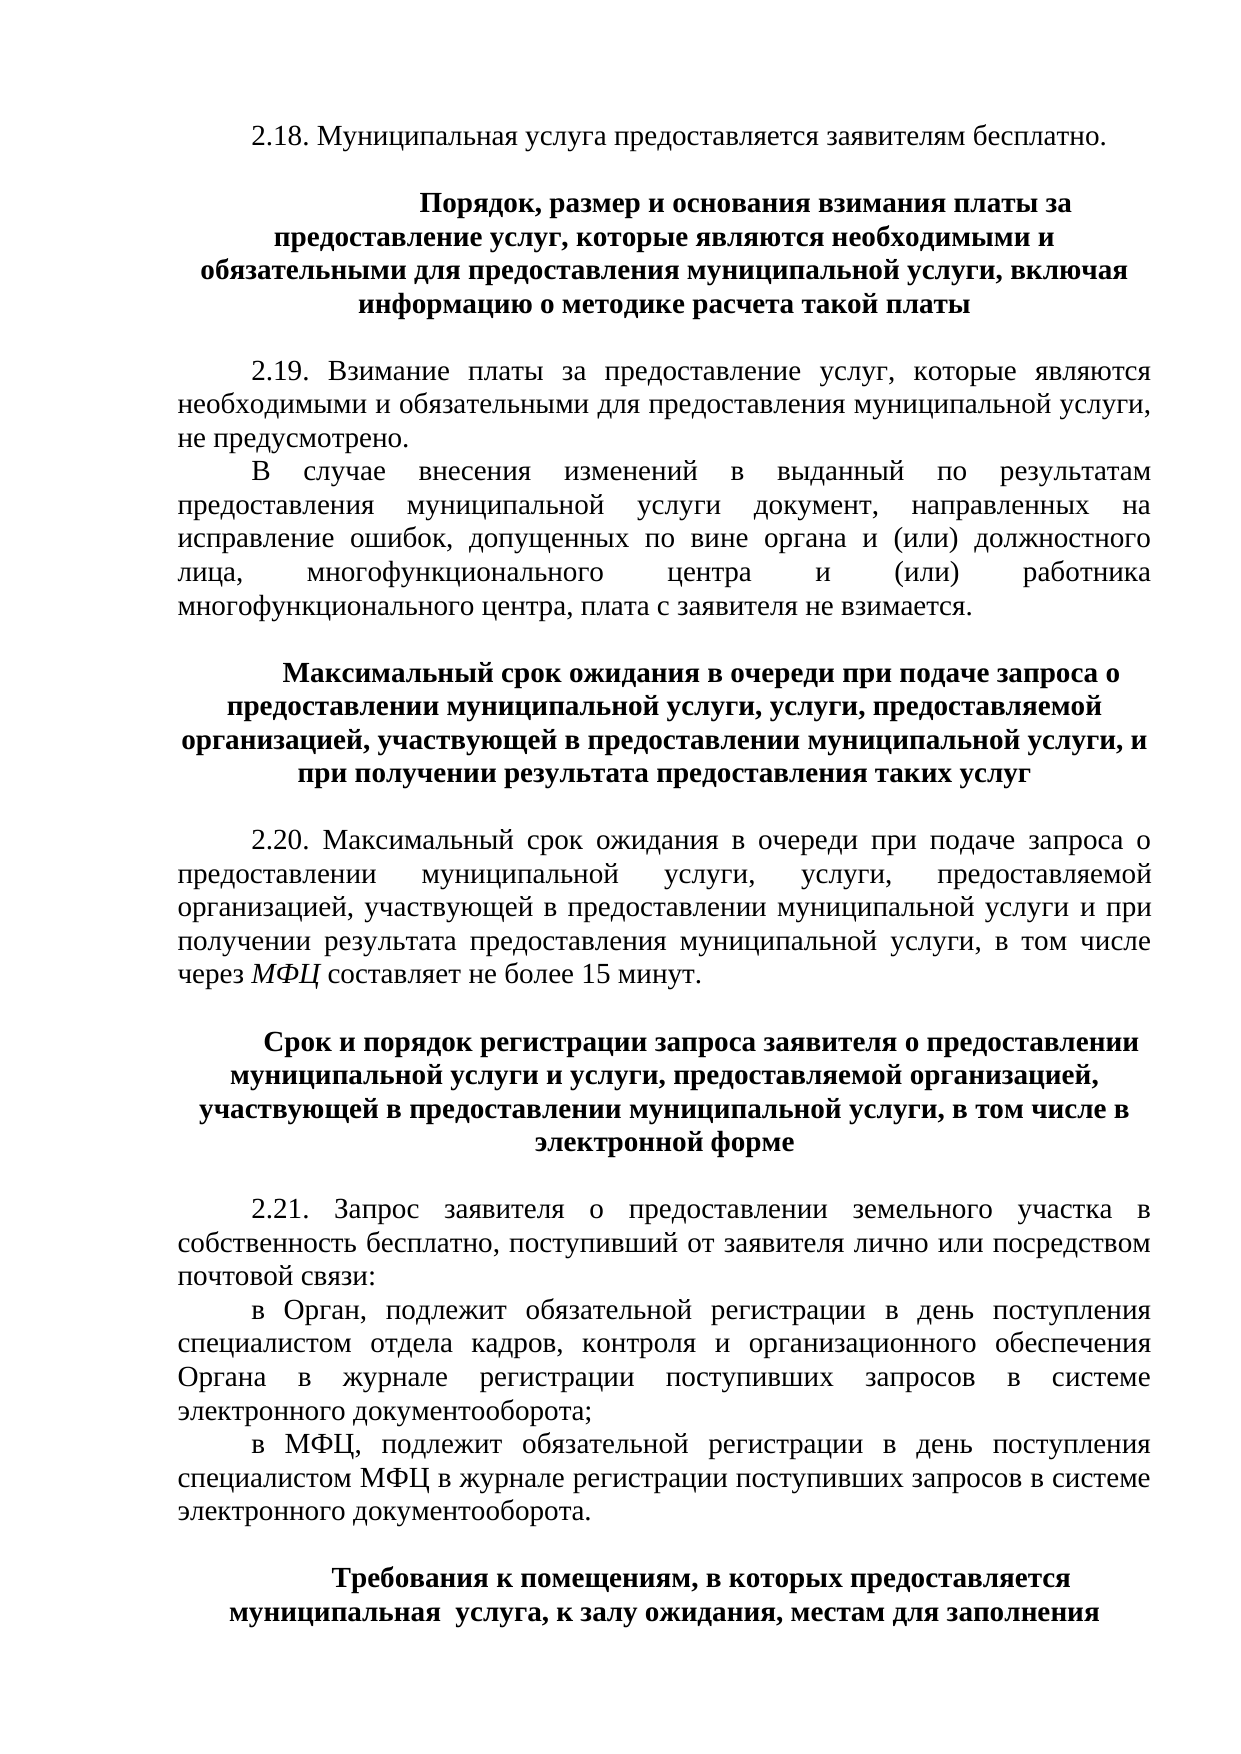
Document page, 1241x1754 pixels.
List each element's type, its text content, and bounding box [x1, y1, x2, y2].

text Максимальный срок ожидания в очереди при подаче запроса о предоставлении муниципальной услуги, услуги, предоставляемой организацией, участвующей в предоставлении муниципальной услуги, и при получении результата предоставления таких услуг [177, 655, 1152, 789]
text 2.20. Максимальный срок ожидания в очереди при подаче запроса о предоставлении муниципальной услуги, услуги, предоставляемой организацией, участвующей в предоставлении муниципальной услуги и при получении результата предоставления муниципальной услуги, в том числе через МФЦ составляет не более 15 минут. [177, 822, 1152, 990]
text В случае внесения изменений в выданный по результатам предоставления муниципальной услуги документ, направленных на исправление ошибок, допущенных по вине органа и (или) должностного лица, многофункционального центра и (или) работника многофункционального центра, плата с заявителя не взимается. [177, 453, 1152, 621]
text 2.19. Взимание платы за предоставление услуг, которые являются необходимыми и обязательными для предоставления муниципальной услуги, не предусмотрено. [177, 353, 1152, 453]
text Порядок, размер и основания взимания платы за предоставление услуг, которые являются необходимыми и обязательными для предоставления муниципальной услуги, включая информацию о методике расчета такой платы [177, 185, 1152, 319]
text 2.18. Муниципальная услуга предоставляется заявителям бесплатно. [177, 118, 1152, 152]
text в МФЦ, подлежит обязательной регистрации в день поступления специалистом МФЦ в журнале регистрации поступивших запросов в системе электронного документооборота. [177, 1426, 1152, 1527]
text в Орган, подлежит обязательной регистрации в день поступления специалистом отдела кадров, контроля и организационного обеспечения Органа в журнале регистрации поступивших запросов в системе электронного документооборота; [177, 1292, 1152, 1426]
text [177, 1560, 1152, 1627]
text Срок и порядок регистрации запроса заявителя о предоставлении муниципальной услуги и услуги, предоставляемой организацией, участвующей в предоставлении муниципальной услуги, в том числе в электронной форме [177, 1024, 1152, 1158]
text 2.21. Запрос заявителя о предоставлении земельного участка в собственность бесплатно, поступивший от заявителя лично или посредством почтовой связи: [177, 1191, 1152, 1292]
